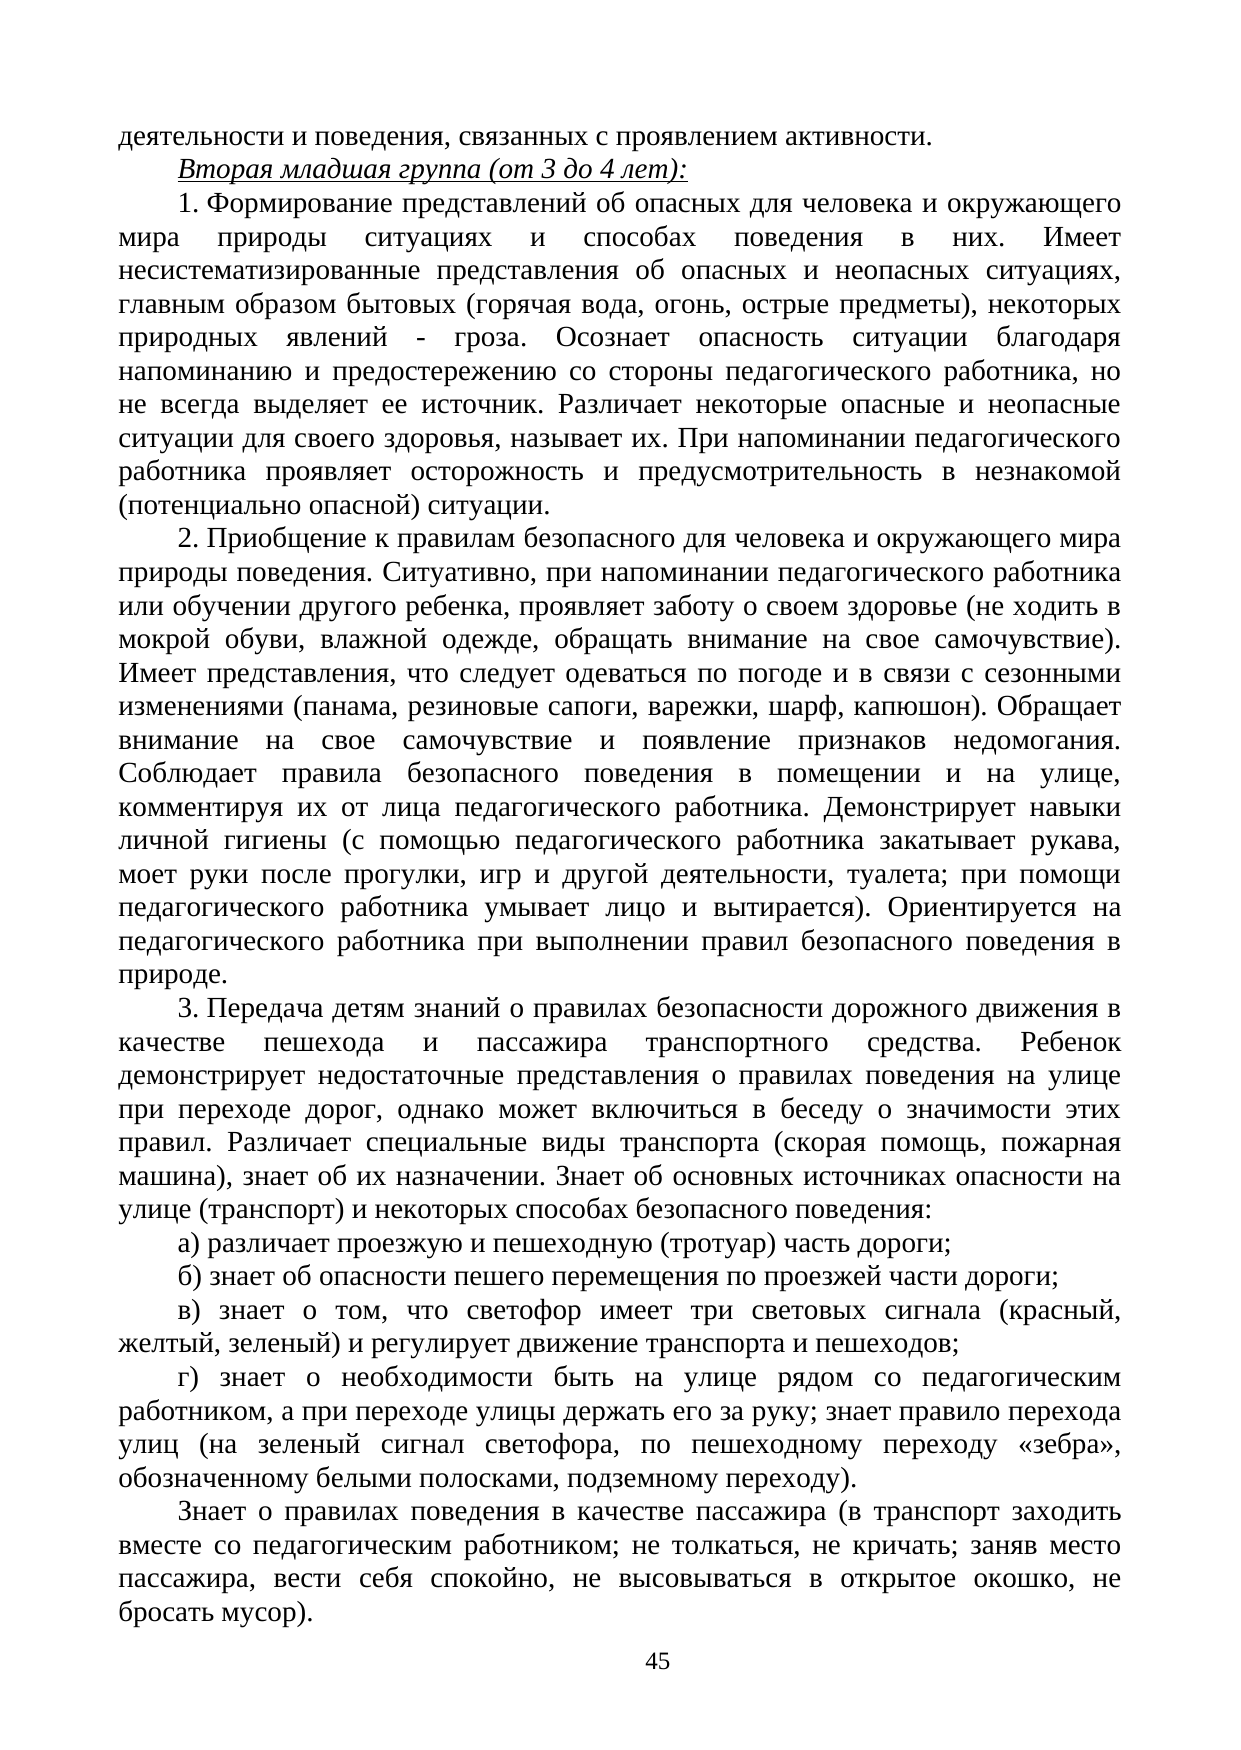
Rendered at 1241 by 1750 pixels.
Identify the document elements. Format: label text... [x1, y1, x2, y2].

text г) знает о необходимости быть на улице рядом со педагогическим работником, а при переходе улицы держать его за руку; знает правило перехода улиц (на зеленый сигнал светофора, по пешеходному переходу «зебра», обозначенному белыми полосками, подземному переходу). [118, 1359, 1122, 1493]
text в) знает о том, что светофор имеет три световых сигнала (красный, желтый, зеленый) и регулирует движение транспорта и пешеходов; [118, 1292, 1122, 1359]
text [118, 118, 1122, 152]
text 1. Формирование представлений об опасных для человека и окружающего мира природы ситуациях и способах поведения в них. Имеет несистематизированные представления об опасных и неопасных ситуациях, главным образом бытовых (горячая вода, огонь, острые предметы), некоторых природных явлений - гроза. Осознает опасность ситуации благодаря напоминанию и предостережению со стороны педагогического работника, но не всегда выделяет ее источник. Различает некоторые опасные и неопасные ситуации для своего здоровья, называет их. При напоминании педагогического работника проявляет осторожность и предусмотрительность в незнакомой (потенциально опасной) ситуации. [118, 185, 1122, 521]
text б) знает об опасности пешего перемещения по проезжей части дороги; [118, 1258, 1122, 1292]
text 2. Приобщение к правилам безопасного для человека и окружающего мира природы поведения. Ситуативно, при напоминании педагогического работника или обучении другого ребенка, проявляет заботу о своем здоровье (не ходить в мокрой обуви, влажной одежде, обращать внимание на свое самочувствие). Имеет представления, что следует одеваться по погоде и в связи с сезонными изменениями (панама, резиновые сапоги, варежки, шарф, капюшон). Обращает внимание на свое самочувствие и появление признаков недомогания. Соблюдает правила безопасного поведения в помещении и на улице, комментируя их от лица педагогического работника. Демонстрирует навыки личной гигиены (с помощью педагогического работника закатывает рукава, моет руки после прогулки, игр и другой деятельности, туалета; при помощи педагогического работника умывает лицо и вытирается). Ориентируется на педагогического работника при выполнении правил безопасного поведения в природе. [118, 521, 1122, 990]
text Знает о правилах поведения в качестве пассажира (в транспорт заходить вместе со педагогическим работником; не толкаться, не кричать; заняв место пассажира, вести себя спокойно, не высовываться в открытое окошко, не бросать мусор). [118, 1493, 1122, 1627]
text а) различает проезжую и пешеходную (тротуар) часть дороги; [118, 1225, 1122, 1258]
text 3. Передача детям знаний о правилах безопасности дорожного движения в качестве пешехода и пассажира транспортного средства. Ребенок демонстрирует недостаточные представления о правилах поведения на улице при переходе дорог, однако может включиться в беседу о значимости этих правил. Различает специальные виды транспорта (скорая помощь, пожарная машина), знает об их назначении. Знает об основных источниках опасности на улице (транспорт) и некоторых способах безопасного поведения: [118, 990, 1122, 1225]
text Вторая младшая группа (от 3 до 4 лет): [118, 152, 1122, 185]
